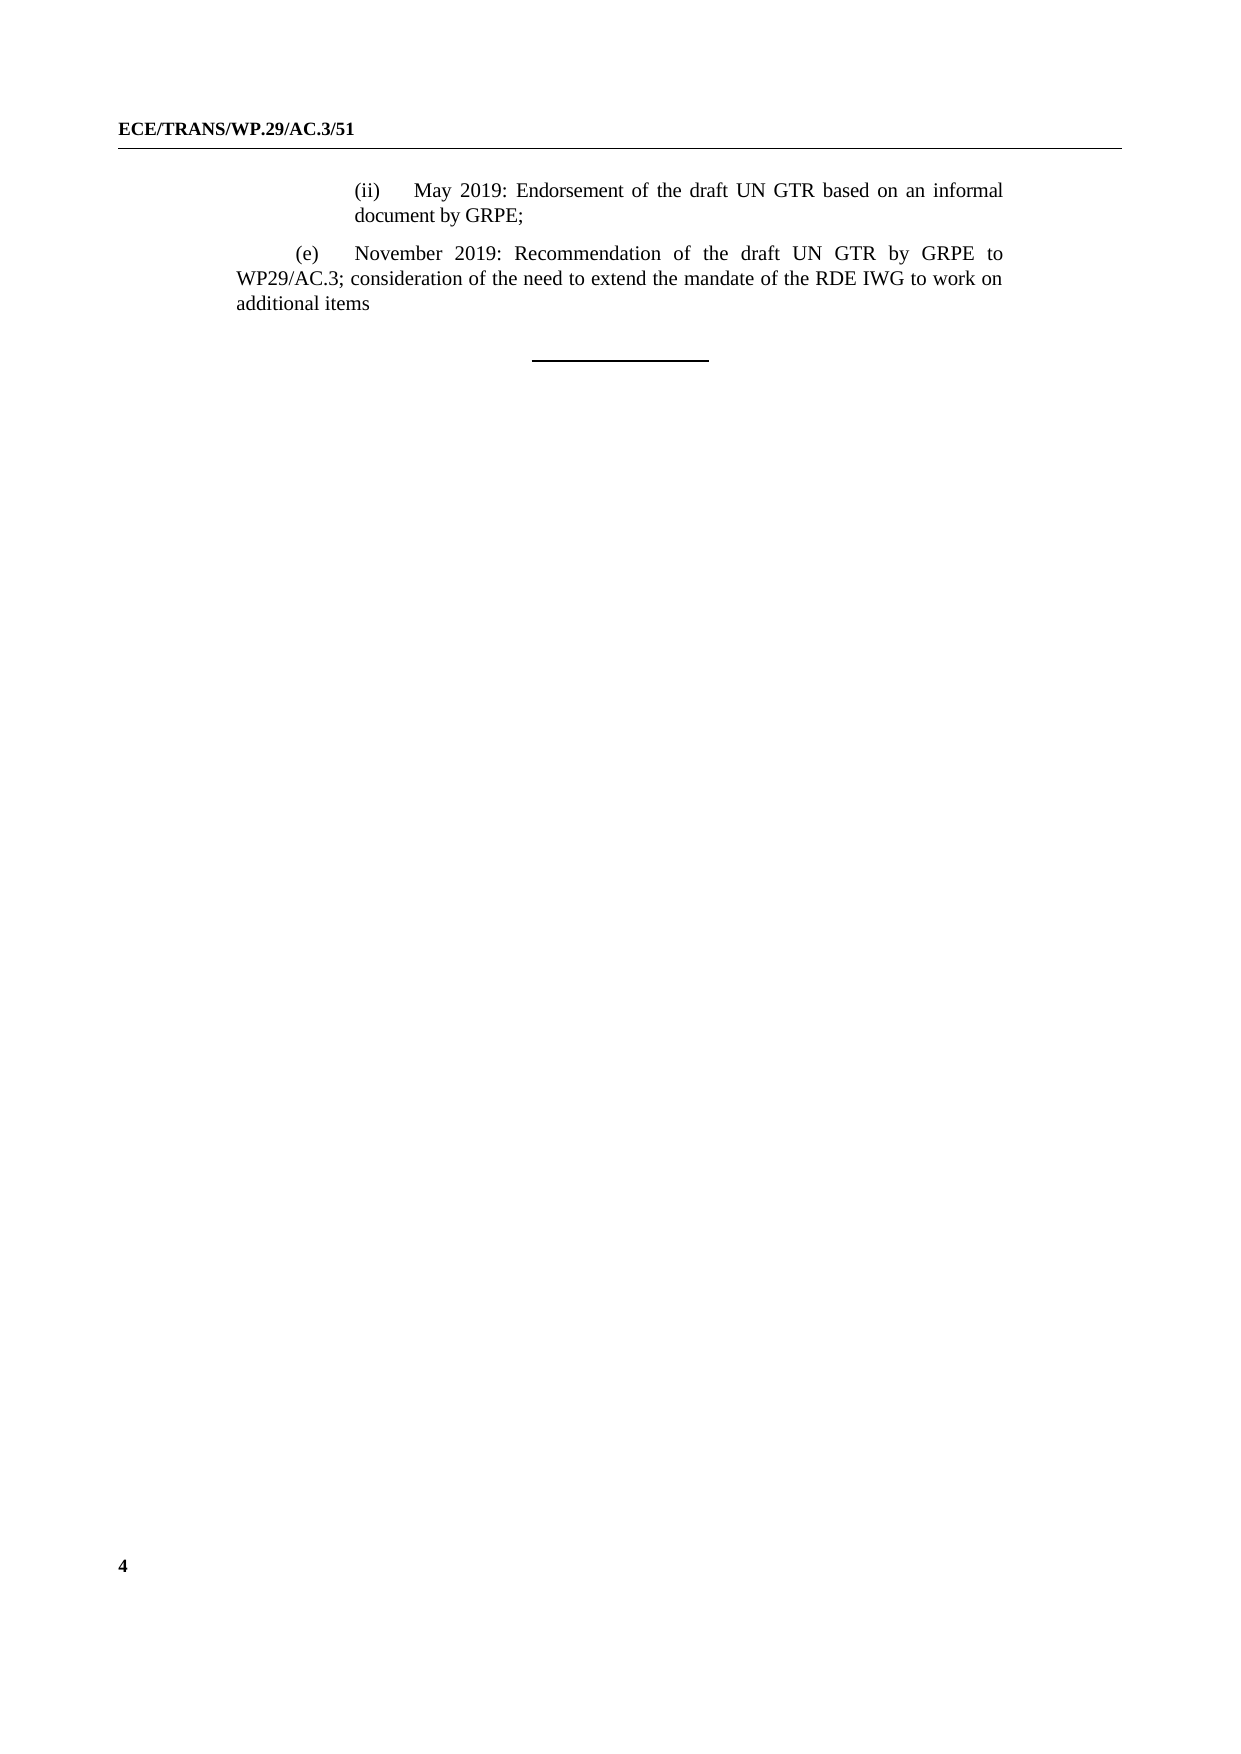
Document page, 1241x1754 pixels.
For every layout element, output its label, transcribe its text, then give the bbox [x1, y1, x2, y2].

text (e) November 2019: Recommendation of the draft UN GTR by GRPE to WP29/AC.3; consideration of the need to extend the mandate of the RDE IWG to work on additional items [236, 240, 1004, 315]
text (ii) May 2019: Endorsement of the draft UN GTR based on an informal document by GRPE; [354, 177, 1004, 227]
